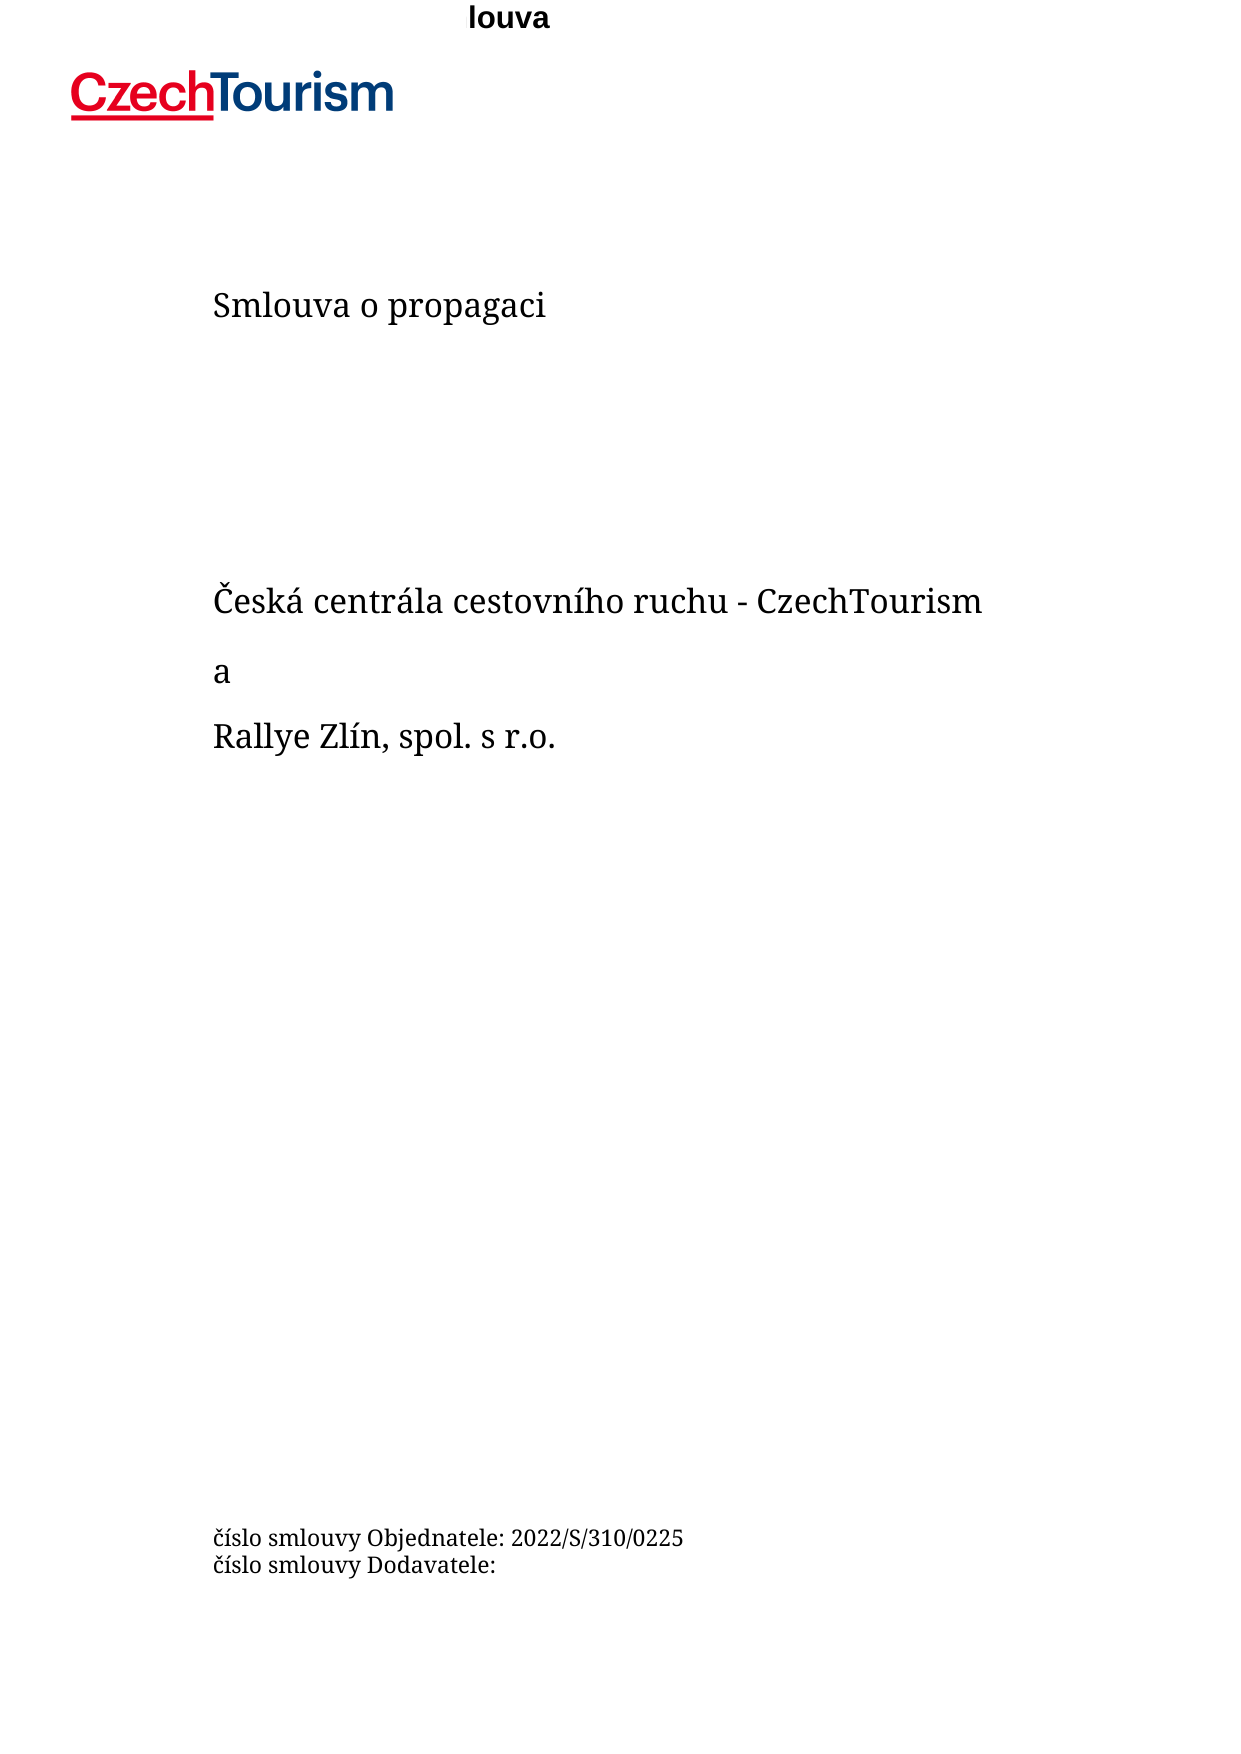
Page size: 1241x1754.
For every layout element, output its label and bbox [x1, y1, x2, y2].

picture [0, 0, 467, 195]
